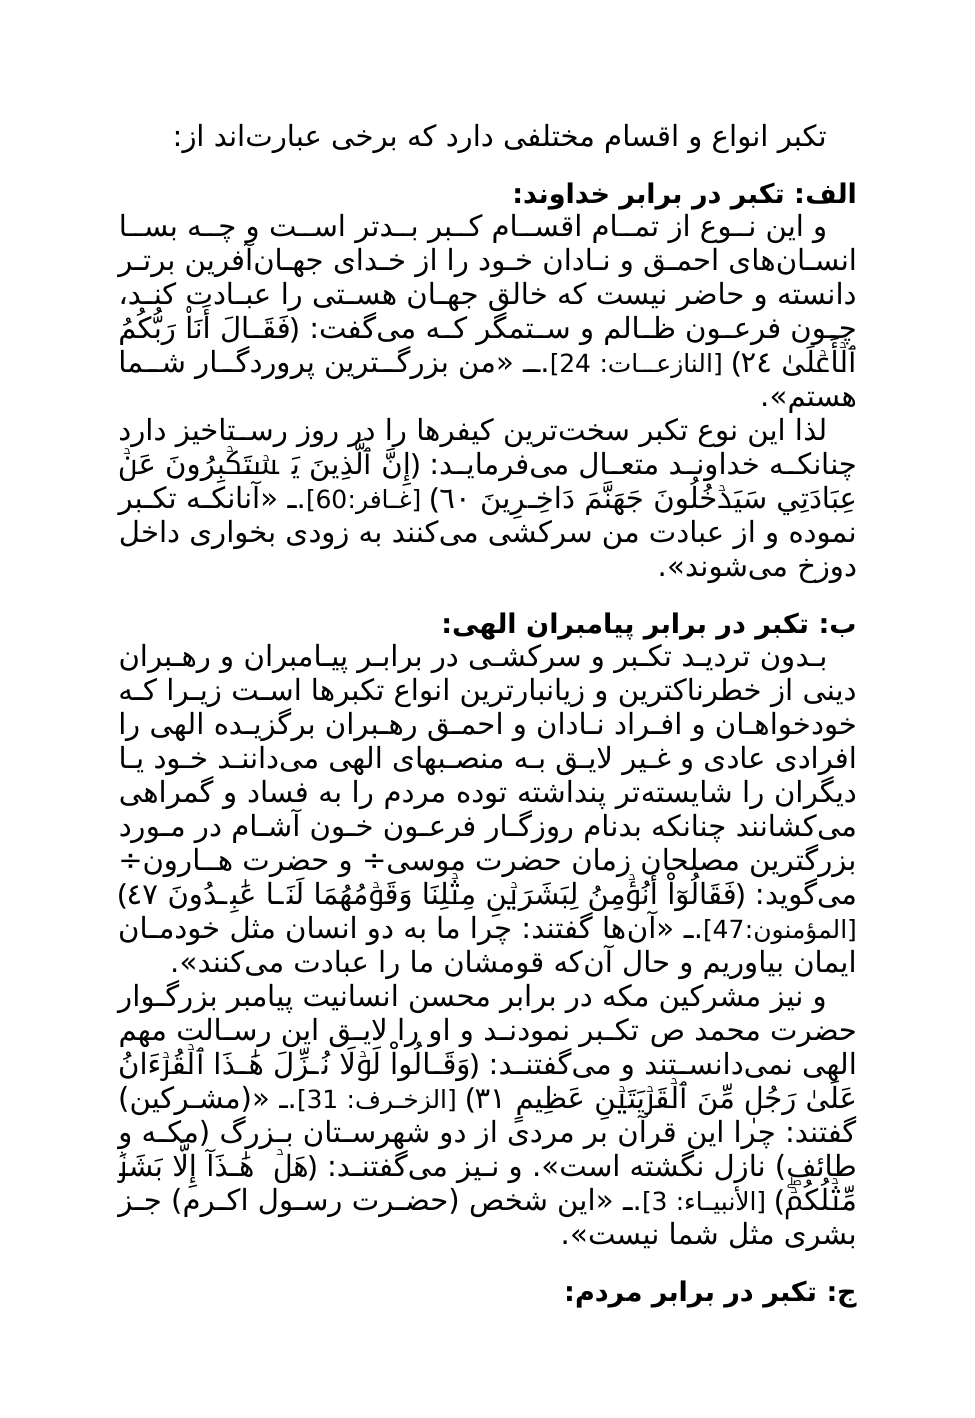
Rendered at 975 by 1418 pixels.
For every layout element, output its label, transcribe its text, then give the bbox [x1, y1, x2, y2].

text تکبر انواع و اقسام مختلفی دارد که برخی عبارت‌اند از: [118, 119, 857, 153]
text لذا این نوع تکبر سخت‌ترین کیفرها را در روز رستاخیز دارد چنانکه خداوند متعال می‌فرماید: ﴿إِنَّ ٱلَّذِينَ يَسۡتَكۡبِرُونَ عَنۡ عِبَادَتِي سَيَدۡخُلُونَ جَهَنَّمَ دَاخِرِينَ ٦٠﴾ [غافر:60]. «آنانکه تکبر نموده و از عبادت من سرکشی می‌کنند به زودی بخواری داخل دوزخ می‌شوند». [118, 413, 857, 583]
text ب: تکبر در برابر پیامبران الهی: [118, 608, 857, 640]
text ج: تکبر در برابر مردم: [118, 1276, 857, 1308]
text الف‌: تکبر در برابر خداوند: [118, 178, 857, 210]
text و این نوع از تمام اقسام کبر بدتر است و چه بسا انسان‌های احمق و نادان خود را از خدای جهان‌آفرین برتر دانسته و حاضر نیست که خالق جهان هستی را عبادت کند،‌ چون فرعون ظالم و ستمگر که می‌گفت‌: ﴿فَقَالَ أَنَا۠ رَبُّكُمُ ٱلۡأَعۡلَىٰ ٢٤﴾ [النازعات: 24]. «من بزرگترین پروردگار شما هستم». [118, 210, 857, 413]
text بدون تردید تکبر و سرکشی در برابر پیامبران و رهبران دینی از خطرناکترین و زیانبار‌ترین انواع تکبرها است زیرا که خود‌خواهان و افراد نادان و احمق رهبران برگزیده الهی را افرادی عادی و غیر لایق به منصبهای الهی می‌دانند خود یا دیگران را شایسته‌تر پنداشته توده مردم را به فساد و گمراهی می‌کشانند چنانکه بدنام روزگار فرعون خون آشام در مورد بزرگترین مصلحان زمان حضرت موسی÷ و حضرت هارون÷ می‌گوید‌: ﴿فَقَالُوٓاْ أَنُؤۡمِنُ لِبَشَرَيۡنِ مِثۡلِنَا وَقَوۡمُهُمَا لَنَا عَٰبِدُونَ ٤٧﴾ [المؤمنون:47]. «آن‌ها گفتند: چرا ما به دو انسان مثل خودمان ایمان بیاوریم و حال آن‌که قومشان ما را عبادت می‌کنند». [118, 640, 857, 979]
text و نیز مشرکین مکه در برابر محسن انسانیت پیامبر بزرگوار حضرت محمد ص تکبر نمودند و او را لایق این رسالت مهم الهی نمی‌دانستند و می‌گفتند: ﴿وَقَالُواْ لَوۡلَا نُزِّلَ هَٰذَا ٱلۡقُرۡءَانُ عَلَىٰ رَجُلٖ مِّنَ ٱلۡقَرۡيَتَيۡنِ عَظِيمٍ ٣١﴾ [الزخرف: 31]. «(مشرکین) گفتند: چرا این قرآن بر مردی از دو شهرستان بزرگ (مکه و طائف) نازل نگشته است». و نیز می‌گفتند: ﴿هَلۡ هَٰذَآ إِلَّا بَشَرٞ مِّثۡلُكُمۡۖ﴾ [الأنبیاء: 3]. «این شخص (حضرت رسول اکرم) جز بشری مثل شما نیست». [118, 979, 857, 1251]
